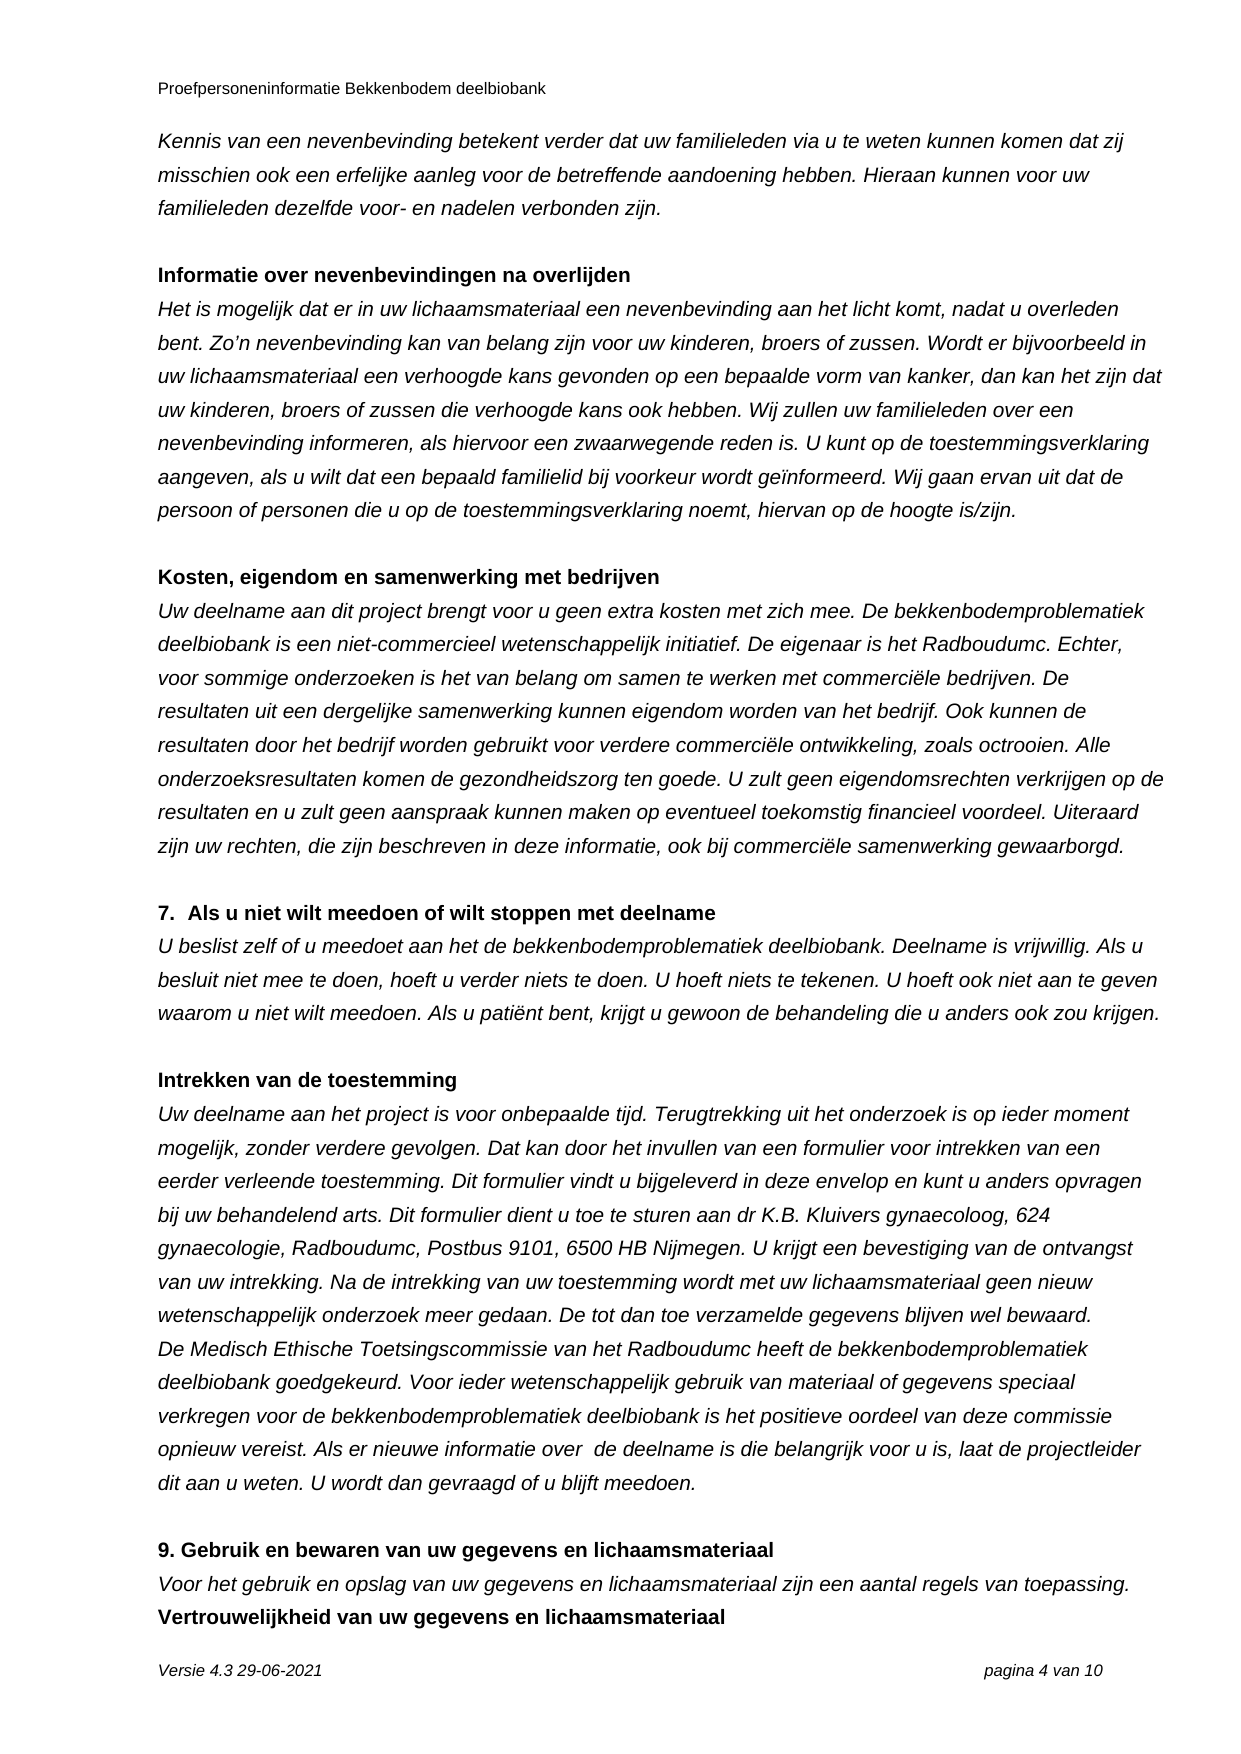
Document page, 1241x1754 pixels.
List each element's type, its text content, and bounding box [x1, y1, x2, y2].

text Voor het gebruik en opslag van uw gegevens en lichaamsmateriaal zijn een aantal regels van toepassing. [158, 1571, 1165, 1595]
text De Medisch Ethische Toetsingscommissie van het Radboudumc heeft de bekkenbodemproblematiek deelbiobank goedgekeurd. Voor ieder wetenschappelijk gebruik van materiaal of gegevens speciaal verkregen voor de bekkenbodemproblematiek deelbiobank is het positieve oordeel van deze commissie opnieuw vereist. Als er nieuwe informatie over de deelname is die belangrijk voor u is, laat de projectleider dit aan u weten. U wordt dan gevraagd of u blijft meedoen. [158, 1337, 1165, 1495]
text U beslist zelf of u meedoet aan het de bekkenbodemproblematiek deelbiobank. Deelname is vrijwillig. Als u besluit niet mee te doen, hoeft u verder niets te doen. U hoeft niets te tekenen. U hoeft ook niet aan te geven waarom u niet wilt meedoen. Als u patiënt bent, krijgt u gewoon de behandeling die u anders ook zou krijgen. [158, 934, 1165, 1025]
text Kosten, eigendom en samenwerking met bedrijven [158, 565, 1165, 589]
text Informatie over nevenbevindingen na overlijden [158, 263, 1165, 287]
text 9. Gebruik en bewaren van uw gegevens en lichaamsmateriaal [158, 1538, 1165, 1562]
text Uw deelname aan het project is voor onbepaalde tijd. Terugtrekking uit het onderzoek is op ieder moment mogelijk, zonder verdere gevolgen. Dat kan door het invullen van een formulier voor intrekken van een eerder verleende toestemming. Dit formulier vindt u bijgeleverd in deze envelop en kunt u anders opvragen bij uw behandelend arts. Dit formulier dient u toe te sturen aan dr K.B. Kluivers gynaecoloog, 624 gynaecologie, Radboudumc, Postbus 9101, 6500 HB Nijmegen. U krijgt een bevestiging van de ontvangst van uw intrekking. Na de intrekking van uw toestemming wordt met uw lichaamsmateriaal geen nieuw wetenschappelijk onderzoek meer gedaan. De tot dan toe verzamelde gegevens blijven wel bewaard. [158, 1102, 1165, 1327]
text 7. Als u niet wilt meedoen of wilt stoppen met deelname [158, 901, 1165, 924]
text Uw deelname aan dit project brengt voor u geen extra kosten met zich mee. De bekkenbodemproblematiek deelbiobank is een niet-commercieel wetenschappelijk initiatief. De eigenaar is het Radboudumc. Echter, voor sommige onderzoeken is het van belang om samen te werken met commerciële bedrijven. De resultaten uit een dergelijke samenwerking kunnen eigendom worden van het bedrijf. Ook kunnen de resultaten door het bedrijf worden gebruikt voor verdere commerciële ontwikkeling, zoals octrooien. Alle onderzoeksresultaten komen de gezondheidszorg ten goede. U zult geen eigendomsrechten verkrijgen op de resultaten en u zult geen aanspraak kunnen maken op eventueel toekomstig financieel voordeel. Uiteraard zijn uw rechten, die zijn beschreven in deze informatie, ook bij commerciële samenwerking gewaarborgd. [158, 599, 1165, 857]
text Het is mogelijk dat er in uw lichaamsmateriaal een nevenbevinding aan het licht komt, nadat u overleden bent. Zo’n nevenbevinding kan van belang zijn voor uw kinderen, broers of zussen. Wordt er bijvoorbeeld in uw lichaamsmateriaal een verhoogde kans gevonden op een bepaalde vorm van kanker, dan kan het zijn dat uw kinderen, broers of zussen die verhoogde kans ook hebben. Wij zullen uw familieleden over een nevenbevinding informeren, als hiervoor een zwaarwegende reden is. U kunt op de toestemmingsverklaring aangeven, als u wilt dat een bepaald familielid bij voorkeur wordt geïnformeerd. Wij gaan ervan uit dat de persoon of personen die u op de toestemmingsverklaring noemt, hiervan op de hoogte is/zijn. [158, 297, 1165, 522]
text Kennis van een nevenbevinding betekent verder dat uw familieleden via u te weten kunnen komen dat zij misschien ook een erfelijke aanleg voor de betreffende aandoening hebben. Hieraan kunnen voor uw familieleden dezelfde voor- en nadelen verbonden zijn. [158, 129, 1165, 220]
text Intrekken van de toestemming [158, 1068, 1165, 1092]
text Vertrouwelijkheid van uw gegevens en lichaamsmateriaal [158, 1605, 1165, 1629]
